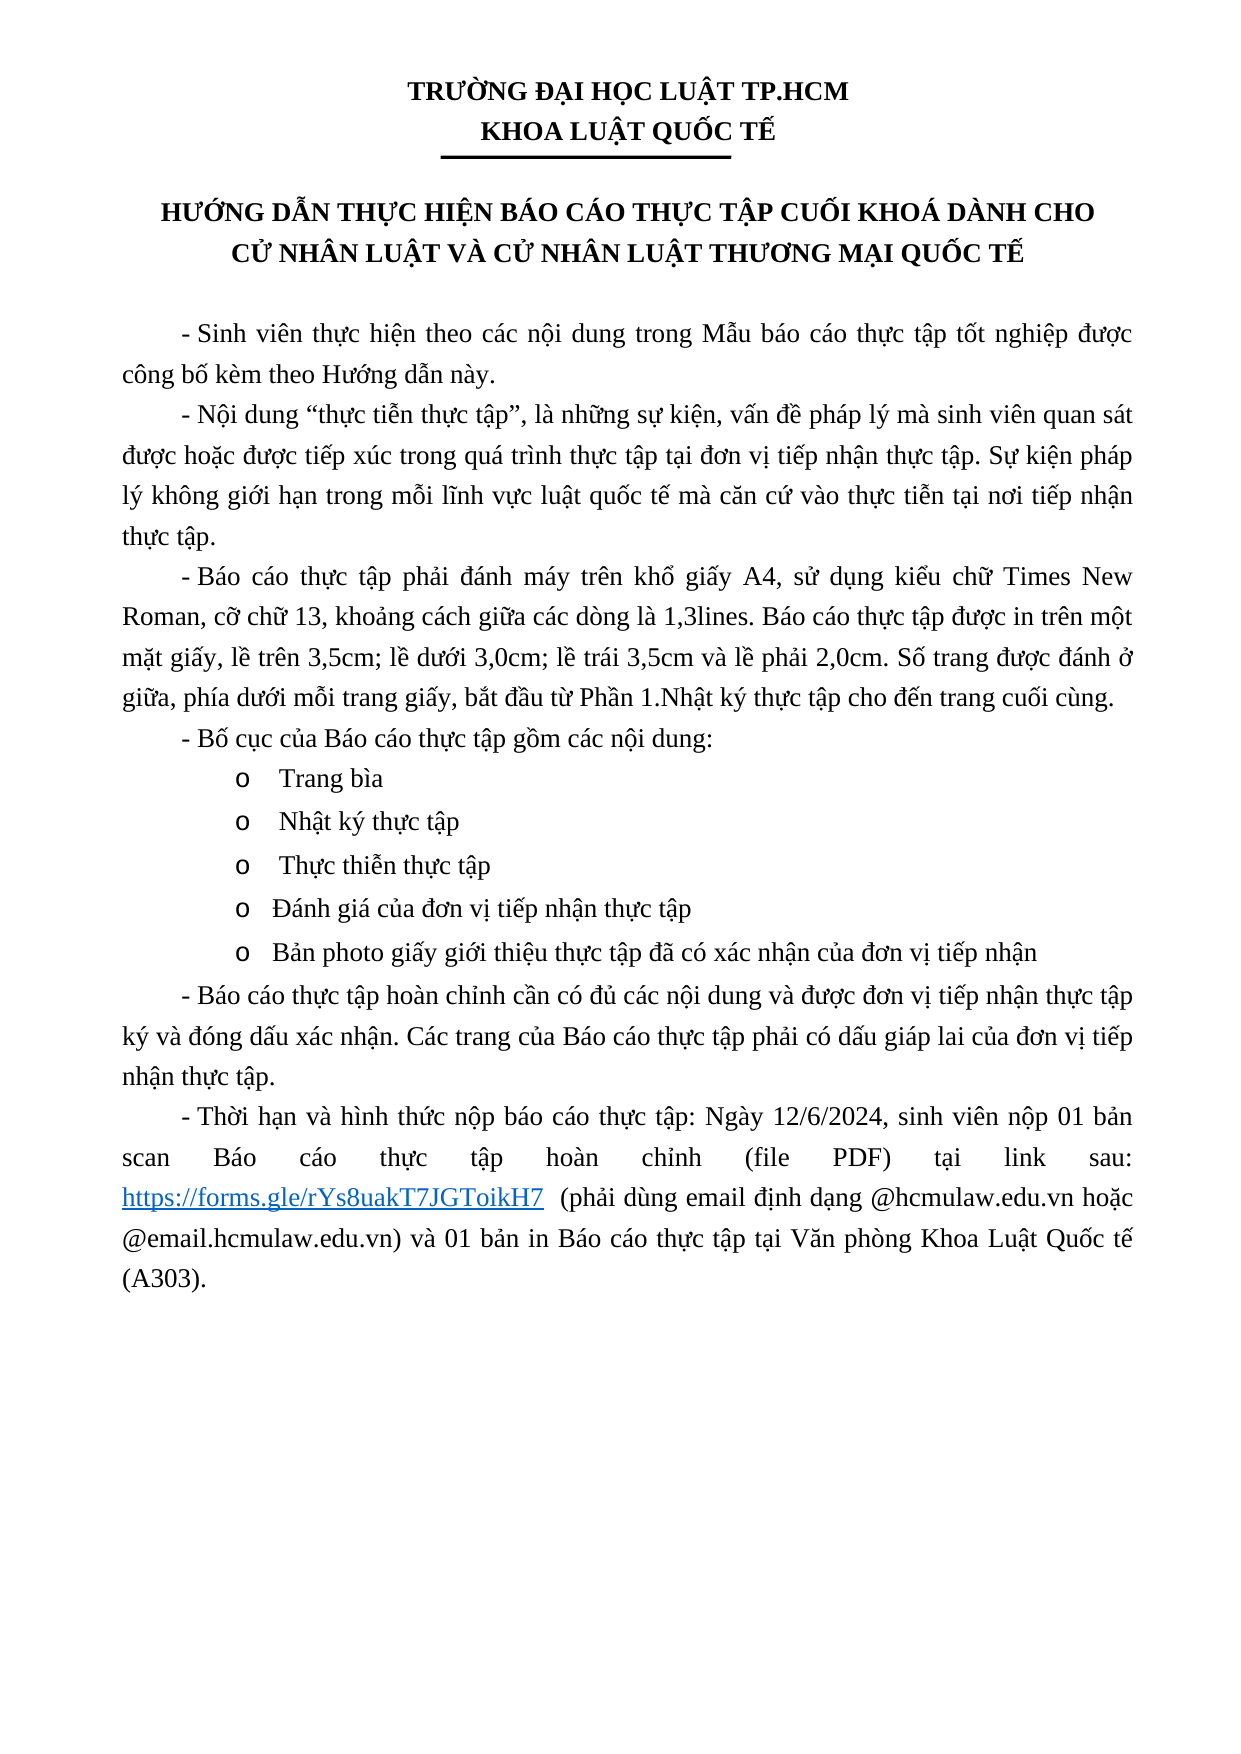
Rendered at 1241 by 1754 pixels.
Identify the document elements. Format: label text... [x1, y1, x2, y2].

list Trang bìa [234, 762, 1134, 796]
text KHOA LUẬT QUỐC TẾ [122, 115, 1134, 147]
list Bố cục của Báo cáo thực tập gồm các nội dung: [122, 722, 1134, 753]
list Thực thiễn thực tập [234, 849, 1134, 882]
list Báo cáo thực tập hoàn chỉnh cần có đủ các nội dung và được đơn vị tiếp nhận thực tập ký và đóng dấu xác nhận. Các trang của Báo cáo thực tập phải có dấu giáp lai của đơn vị tiếp nhận thực tập. [122, 979, 1134, 1091]
list Thời hạn và hình thức nộp báo cáo thực tập: Ngày 12/6/2024, sinh viên nộp 01 bản scan Báo cáo thực tập hoàn chỉnh (file PDF) tại link sau: https://forms.gle/rYs8uakT7JGToikH7 (phải dùng email định dạng @hcmulaw.edu.vn hoặc @email.hcmulaw.edu.vn) và 01 bản in Báo cáo thực tập tại Văn phòng Khoa Luật Quốc tế (A303). [122, 1101, 1134, 1293]
list Báo cáo thực tập phải đánh máy trên khổ giấy A4, sử dụng kiểu chữ Times New Roman, cỡ chữ 13, khoảng cách giữa các dòng là 1,3lines. Báo cáo thực tập được in trên một mặt giấy, lề trên 3,5cm; lề dưới 3,0cm; lề trái 3,5cm và lề phải 2,0cm. Số trang được đánh ở giữa, phía dưới mỗi trang giấy, bắt đầu từ Phần 1.Nhật ký thực tập cho đến trang cuối cùng. [122, 560, 1134, 712]
text CỬ NHÂN LUẬT VÀ CỬ NHÂN LUẬT THƯƠNG MẠI QUỐC TẾ [122, 237, 1134, 268]
list Bản photo giấy giới thiệu thực tập đã có xác nhận của đơn vị tiếp nhận [234, 936, 1134, 969]
list Sinh viên thực hiện theo các nội dung trong Mẫu báo cáo thực tập tốt nghiệp được công bố kèm theo Hướng dẫn này. [122, 317, 1134, 389]
list Nội dung “thực tiễn thực tập”, là những sự kiện, vấn đề pháp lý mà sinh viên quan sát được hoặc được tiếp xúc trong quá trình thực tập tại đơn vị tiếp nhận thực tập. Sự kiện pháp lý không giới hạn trong mỗi lĩnh vực luật quốc tế mà căn cứ vào thực tiễn tại nơi tiếp nhận thực tập. [122, 398, 1134, 551]
list Đánh giá của đơn vị tiếp nhận thực tập [234, 892, 1134, 926]
text HƯỚNG DẪN THỰC HIỆN BÁO CÁO THỰC TẬP CUỐI KHOÁ DÀNH CHO [122, 196, 1134, 227]
list Nhật ký thực tập [234, 806, 1134, 839]
text TRƯỜNG ĐẠI HỌC LUẬT TP.HCM [122, 75, 1134, 106]
